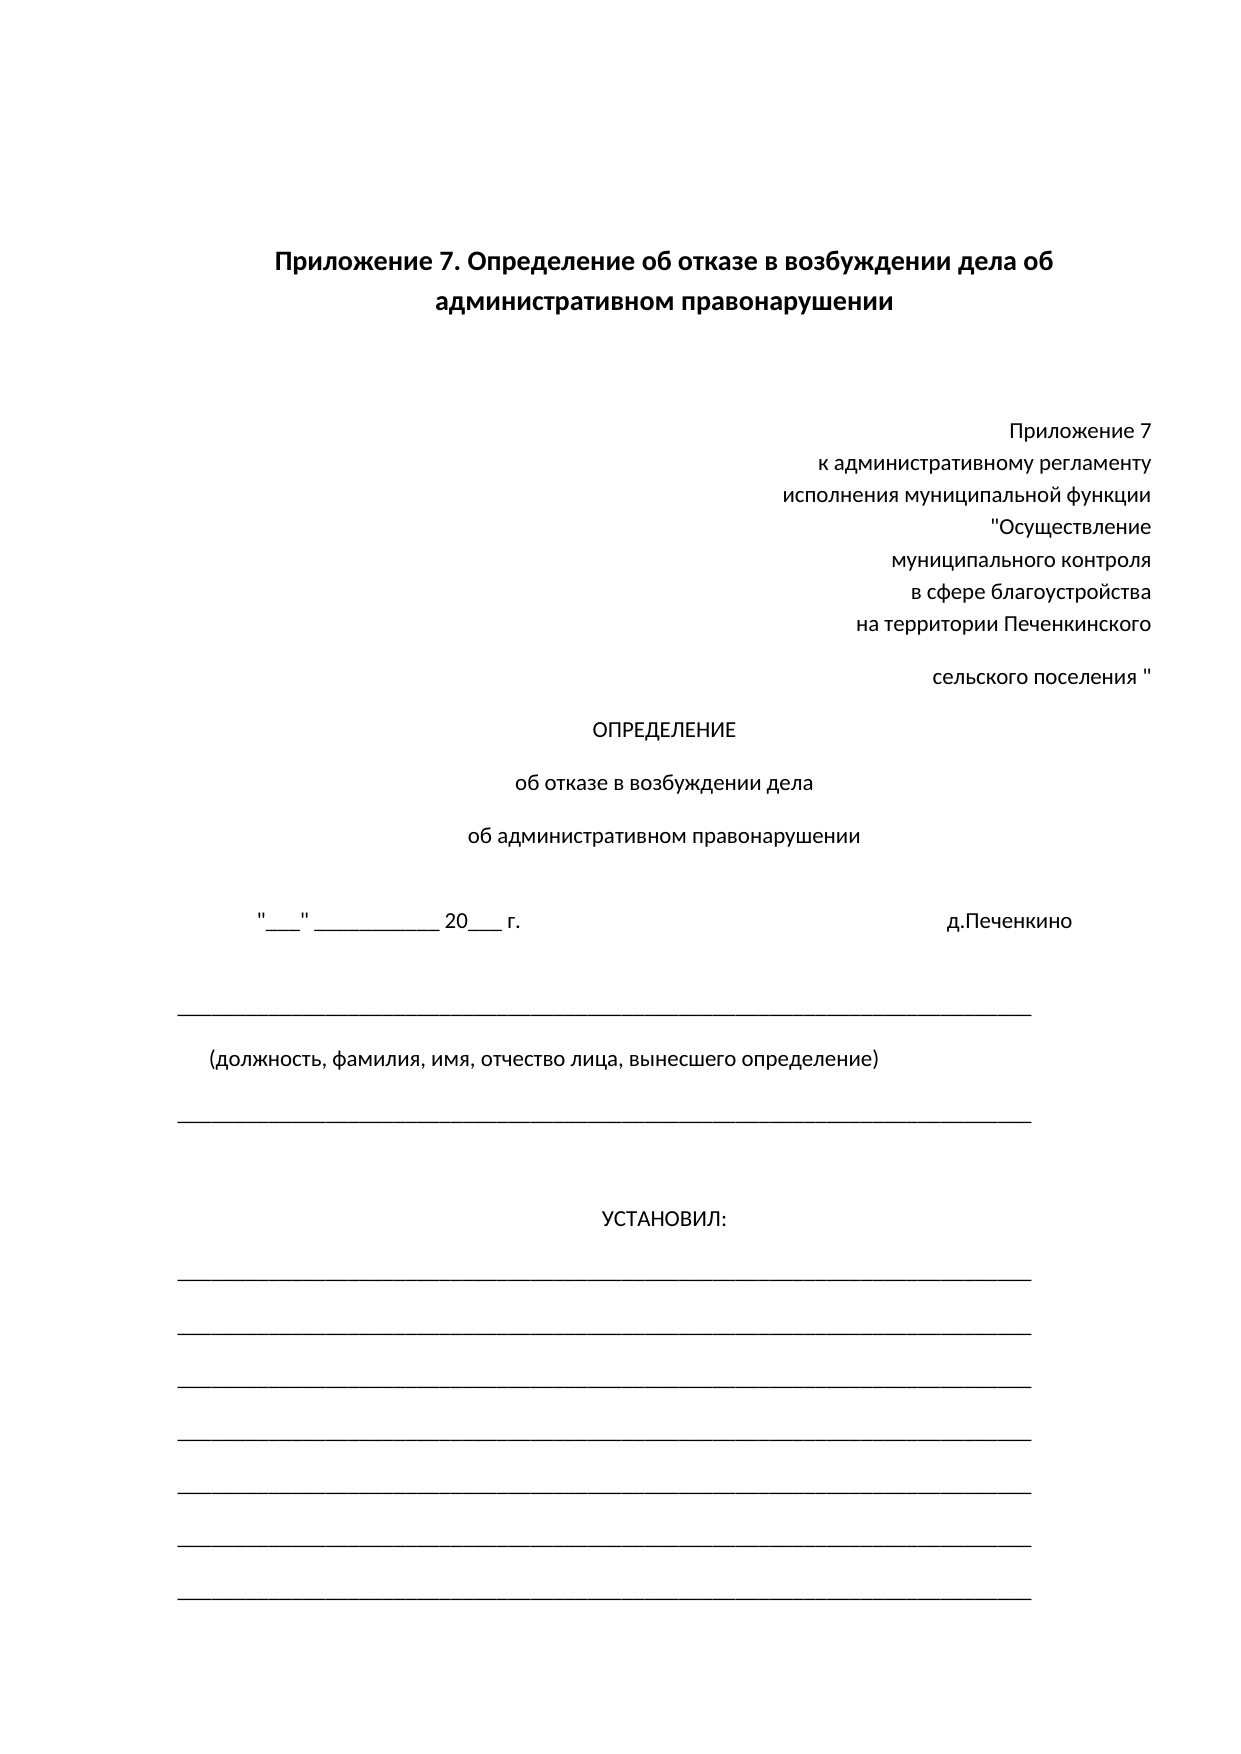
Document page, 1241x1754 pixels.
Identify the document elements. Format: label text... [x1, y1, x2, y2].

text ___________________________________________________________________________ [177, 1310, 1152, 1338]
text ___________________________________________________________________________ [177, 959, 1152, 1019]
text УСТАНОВИЛ: [177, 1204, 1152, 1232]
text об отказе в возбуждении дела [177, 768, 1152, 796]
text "___" ___________ 20___ г. д.Печенкино [177, 874, 1152, 934]
text ___________________________________________________________________________ [177, 1363, 1152, 1391]
text ___________________________________________________________________________ [177, 1257, 1152, 1285]
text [177, 1469, 1152, 1497]
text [177, 1575, 1152, 1603]
text (должность, фамилия, имя, отчество лица, вынесшего определение) [177, 1044, 1152, 1073]
text об административном правонарушении [177, 821, 1152, 849]
text ОПРЕДЕЛЕНИЕ [177, 715, 1152, 743]
text сельского поселения " [177, 662, 1152, 690]
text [177, 1522, 1152, 1550]
text Приложение 7. Определение об отказе в возбуждении дела об административном правонарушении [177, 243, 1152, 317]
text Приложение 7 к административному регламенту исполнения муниципальной функции "Осуществление муниципального контроля в сфере благоустройства на территории Печенкинского [177, 352, 1152, 637]
text ___________________________________________________________________________ [177, 1098, 1152, 1126]
text ___________________________________________________________________________ [177, 1416, 1152, 1444]
